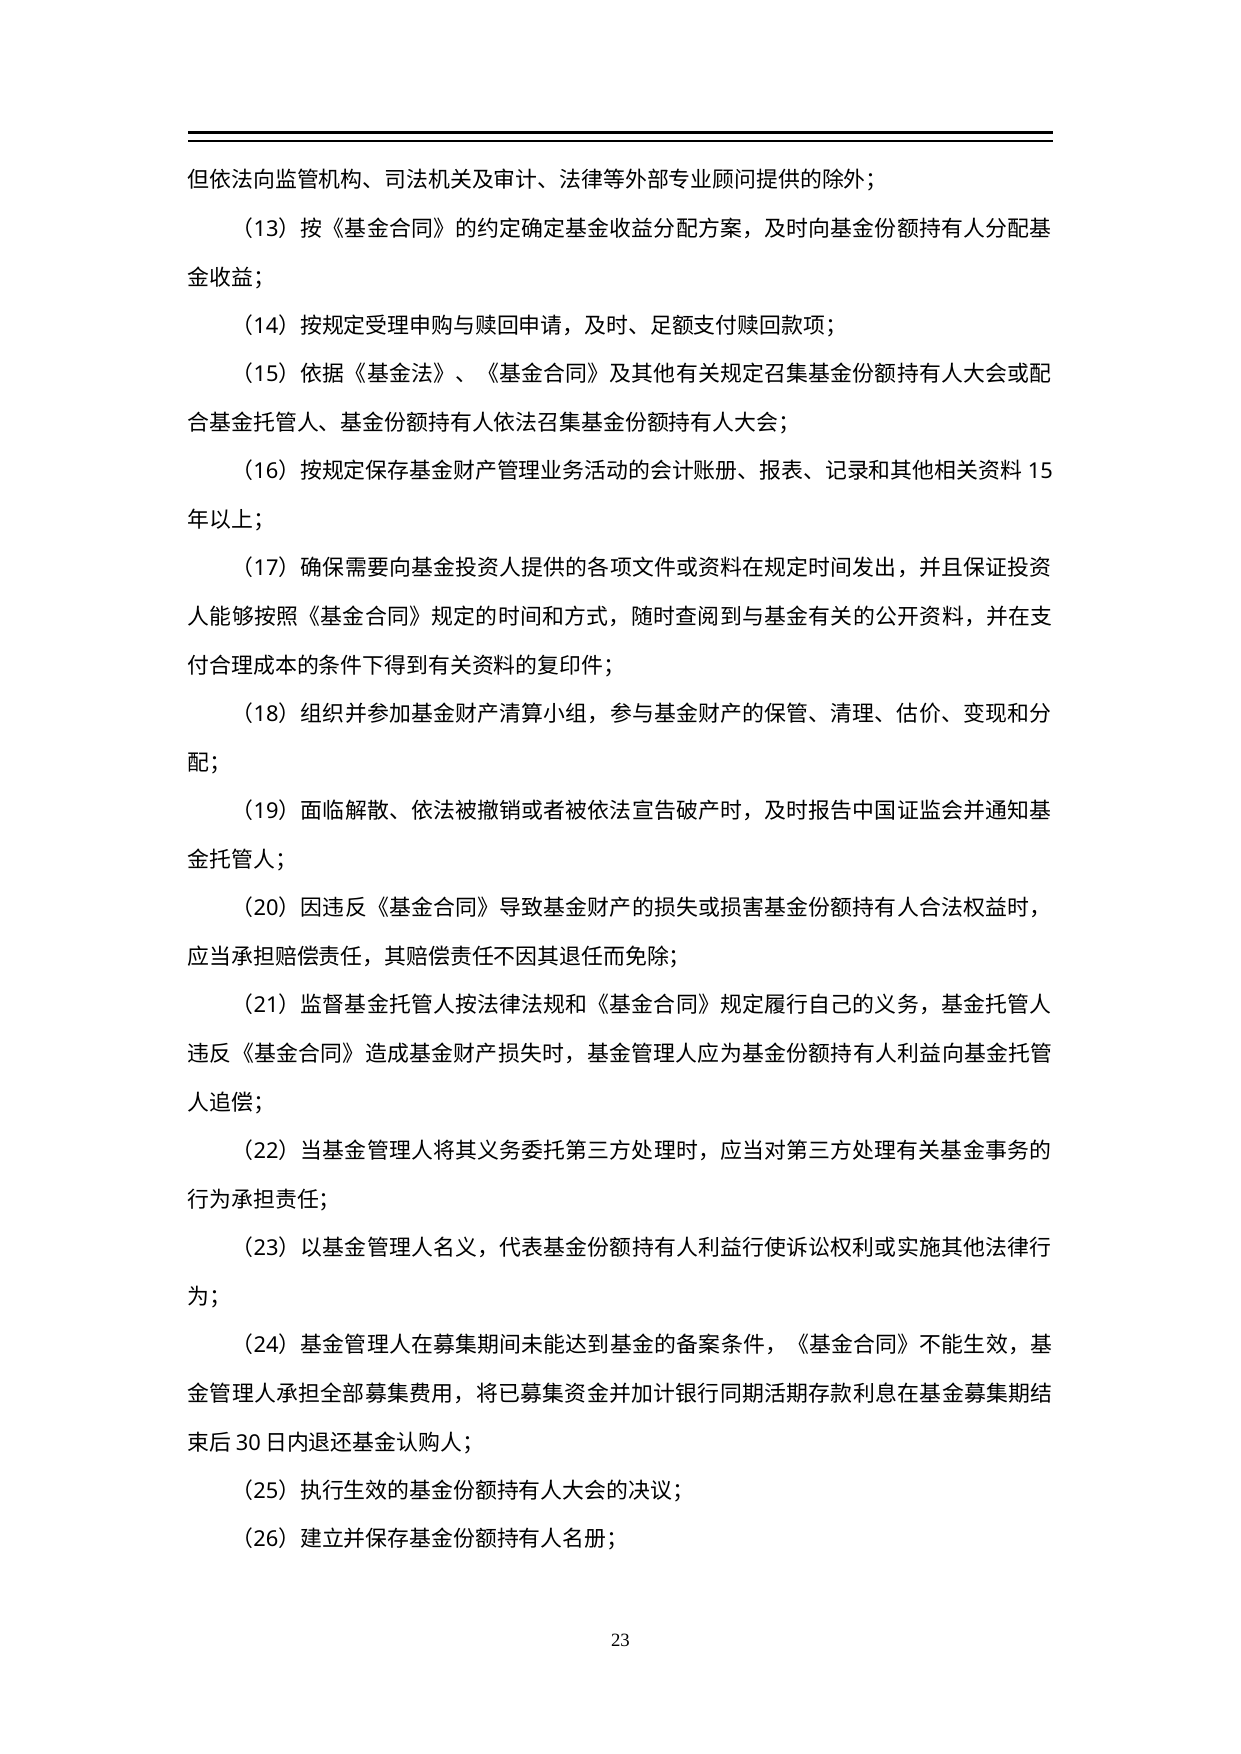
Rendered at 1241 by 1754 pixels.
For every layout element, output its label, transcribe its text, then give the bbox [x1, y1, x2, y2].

text （22）当基金管理人将其义务委托第三方处理时，应当对第三方处理有关基金事务的行为承担责任； [187, 1133, 1053, 1214]
text （20）因违反《基金合同》导致基金财产的损失或损害基金份额持有人合法权益时，应当承担赔偿责任，其赔偿责任不因其退任而免除； [187, 890, 1053, 971]
text （26）建立并保存基金份额持有人名册； [187, 1521, 1053, 1554]
text （15）依据《基金法》、《基金合同》及其他有关规定召集基金份额持有人大会或配合基金托管人、基金份额持有人依法召集基金份额持有人大会； [187, 356, 1053, 437]
text （21）监督基金托管人按法律法规和《基金合同》规定履行自己的义务，基金托管人违反《基金合同》造成基金财产损失时，基金管理人应为基金份额持有人利益向基金托管人追偿； [187, 987, 1053, 1117]
text （13）按《基金合同》的约定确定基金收益分配方案，及时向基金份额持有人分配基金收益； [187, 210, 1053, 292]
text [187, 162, 1053, 194]
text （25）执行生效的基金份额持有人大会的决议； [187, 1473, 1053, 1505]
text （14）按规定受理申购与赎回申请，及时、足额支付赎回款项； [187, 307, 1053, 340]
text （16）按规定保存基金财产管理业务活动的会计账册、报表、记录和其他相关资料15 年以上； [187, 453, 1053, 534]
text （24）基金管理人在募集期间未能达到基金的备案条件，《基金合同》不能生效，基金管理人承担全部募集费用，将已募集资金并加计银行同期活期存款利息在基金募集期结束后30日内退还基金认购人； [187, 1327, 1053, 1457]
text （17）确保需要向基金投资人提供的各项文件或资料在规定时间发出，并且保证投资人能够按照《基金合同》规定的时间和方式，随时查阅到与基金有关的公开资料，并在支付合理成本的条件下得到有关资料的复印件； [187, 550, 1053, 680]
text （18）组织并参加基金财产清算小组，参与基金财产的保管、清理、估价、变现和分配； [187, 696, 1053, 777]
text （23）以基金管理人名义，代表基金份额持有人利益行使诉讼权利或实施其他法律行为； [187, 1230, 1053, 1311]
text （19）面临解散、依法被撤销或者被依法宣告破产时，及时报告中国证监会并通知基金托管人； [187, 793, 1053, 874]
